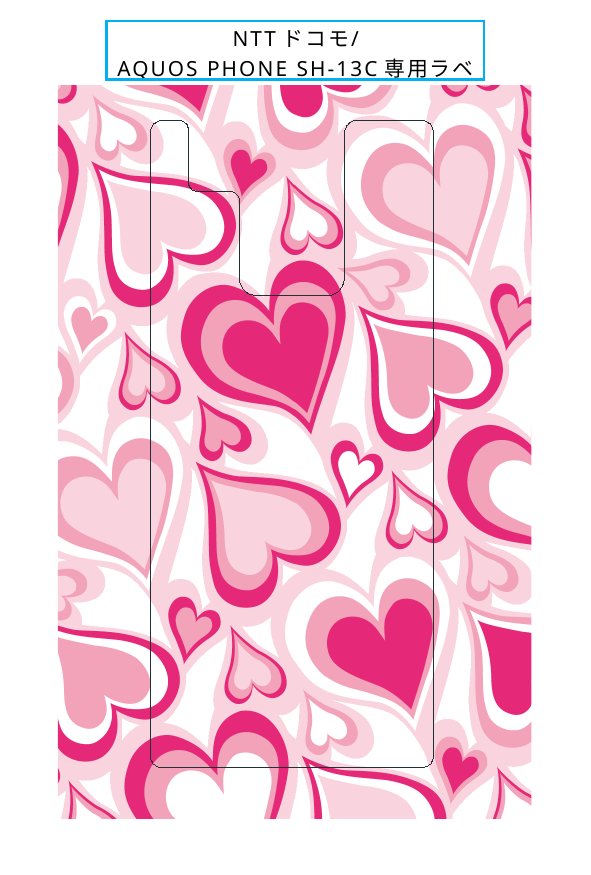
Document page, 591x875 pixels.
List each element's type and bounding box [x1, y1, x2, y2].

picture [57, 85, 532, 819]
